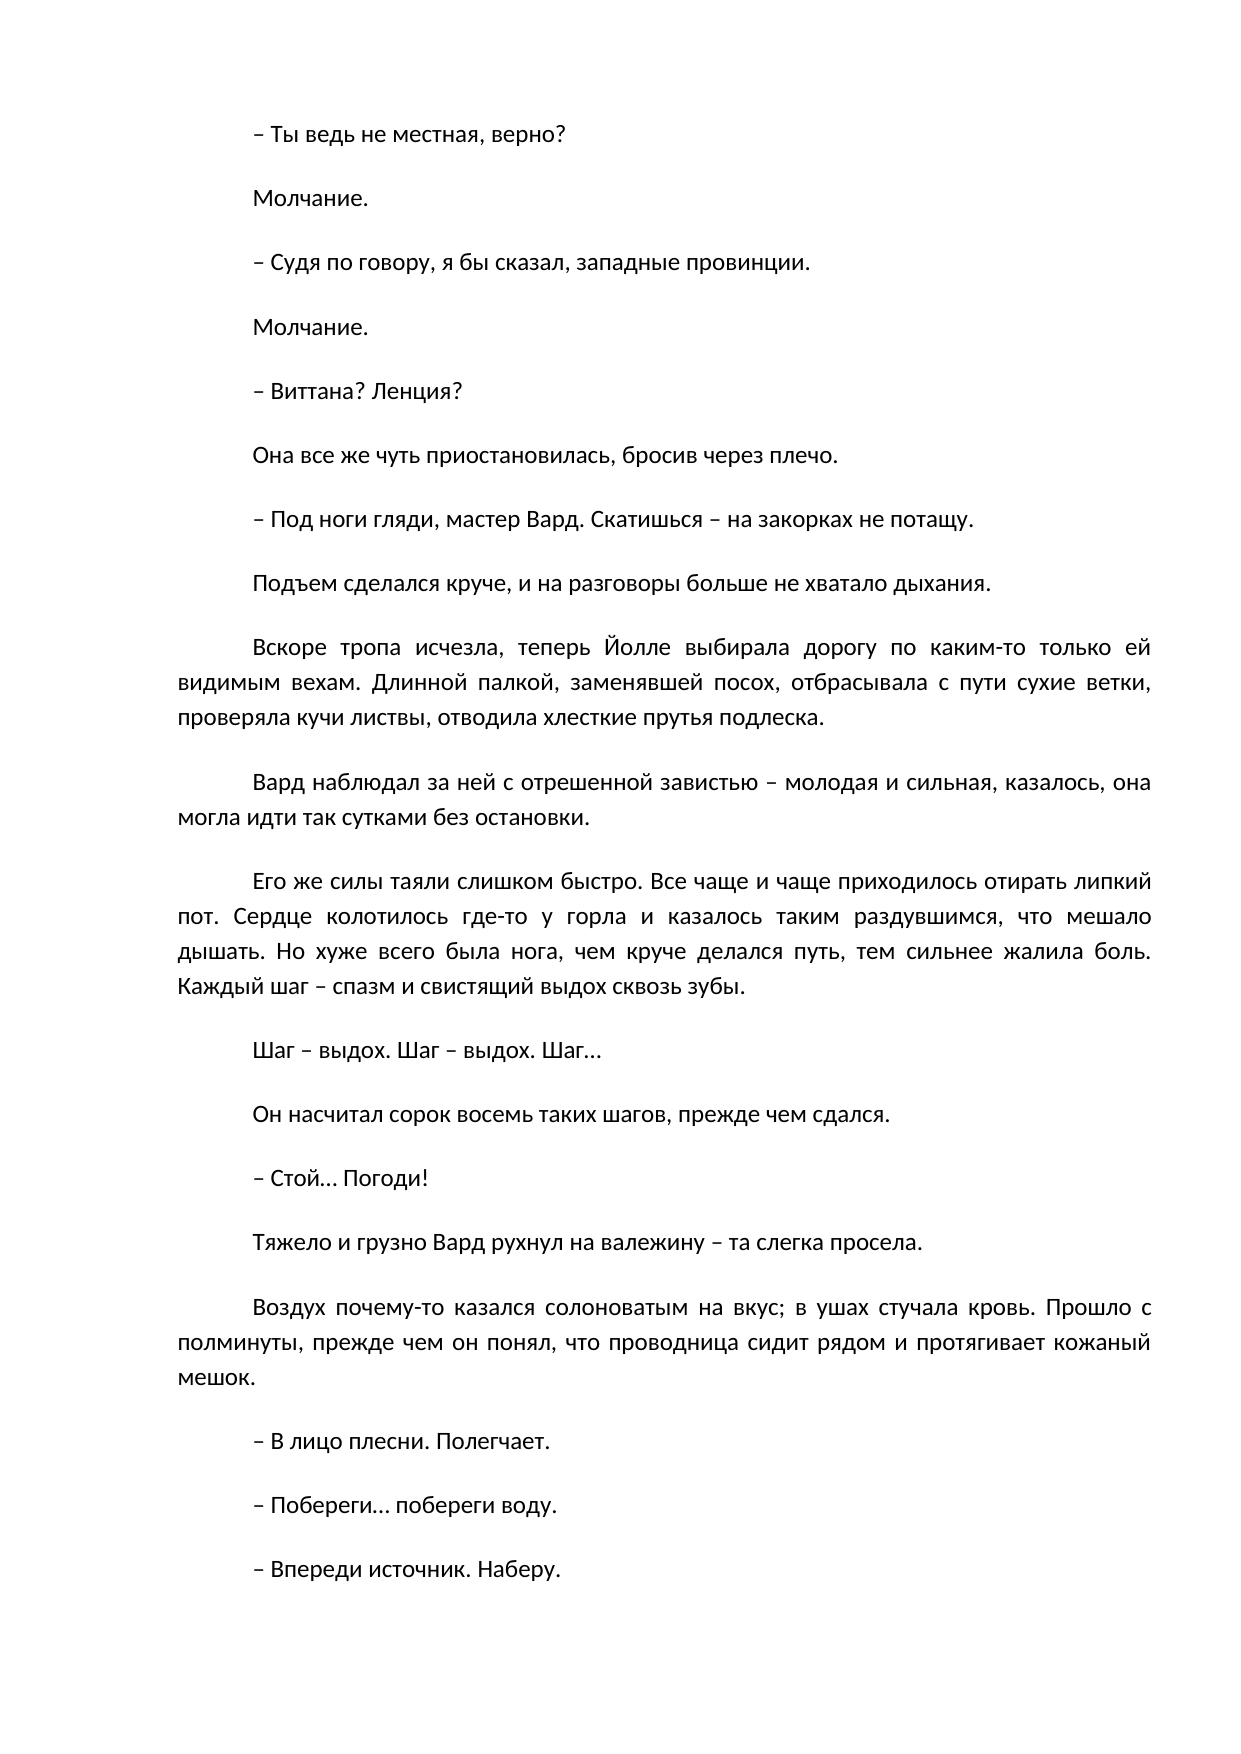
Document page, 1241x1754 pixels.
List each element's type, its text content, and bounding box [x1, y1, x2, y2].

text Тяжело и грузно Вард рухнул на валежину – та слегка просела. [177, 1226, 1152, 1257]
text Его же силы таяли слишком быстро. Все чаще и чаще приходилось отирать липкий пот. Сердце колотилось где-то у горла и казалось таким раздувшимся, что мешало дышать. Но хуже всего была нога, чем круче делался путь, тем сильнее жалила боль. Каждый шаг – спазм и свистящий выдох сквозь зубы. [177, 865, 1152, 1000]
text Он насчитал сорок восемь таких шагов, прежде чем сдался. [177, 1098, 1152, 1129]
text – В лицо плесни. Полегчает. [177, 1425, 1152, 1455]
text Воздух почему-то казался солоноватым на вкус; в ушах стучала кровь. Прошло с полминуты, прежде чем он понял, что проводница сидит рядом и протягивает кожаный мешок. [177, 1291, 1152, 1391]
text – Побереги… побереги воду. [177, 1489, 1152, 1519]
text – Стой… Погоди! [177, 1162, 1152, 1193]
text Подъем сделался круче, и на разговоры больше не хватало дыхания. [177, 567, 1152, 598]
text Вард наблюдал за ней с отрешенной завистью – молодая и сильная, казалось, она могла идти так сутками без остановки. [177, 766, 1152, 831]
text – Судя по говору, я бы сказал, западные провинции. [177, 246, 1152, 277]
text – Ты ведь не местная, верно? [177, 118, 1152, 149]
text Она все же чуть приостановилась, бросив через плечо. [177, 439, 1152, 469]
text Молчание. [177, 311, 1152, 341]
text Молчание. [177, 182, 1152, 213]
text – Под ноги гляди, мастер Вард. Скатишься – на закорках не потащу. [177, 503, 1152, 534]
text – Виттана? Ленция? [177, 375, 1152, 405]
text Вскоре тропа исчезла, теперь Йолле выбирала дорогу по каким-то только ей видимым вехам. Длинной палкой, заменявшей посох, отбрасывала с пути сухие ветки, проверяла кучи листвы, отводила хлесткие прутья подлеска. [177, 631, 1152, 732]
text Шаг – выдох. Шаг – выдох. Шаг… [177, 1034, 1152, 1064]
text – Впереди источник. Наберу. [177, 1553, 1152, 1584]
